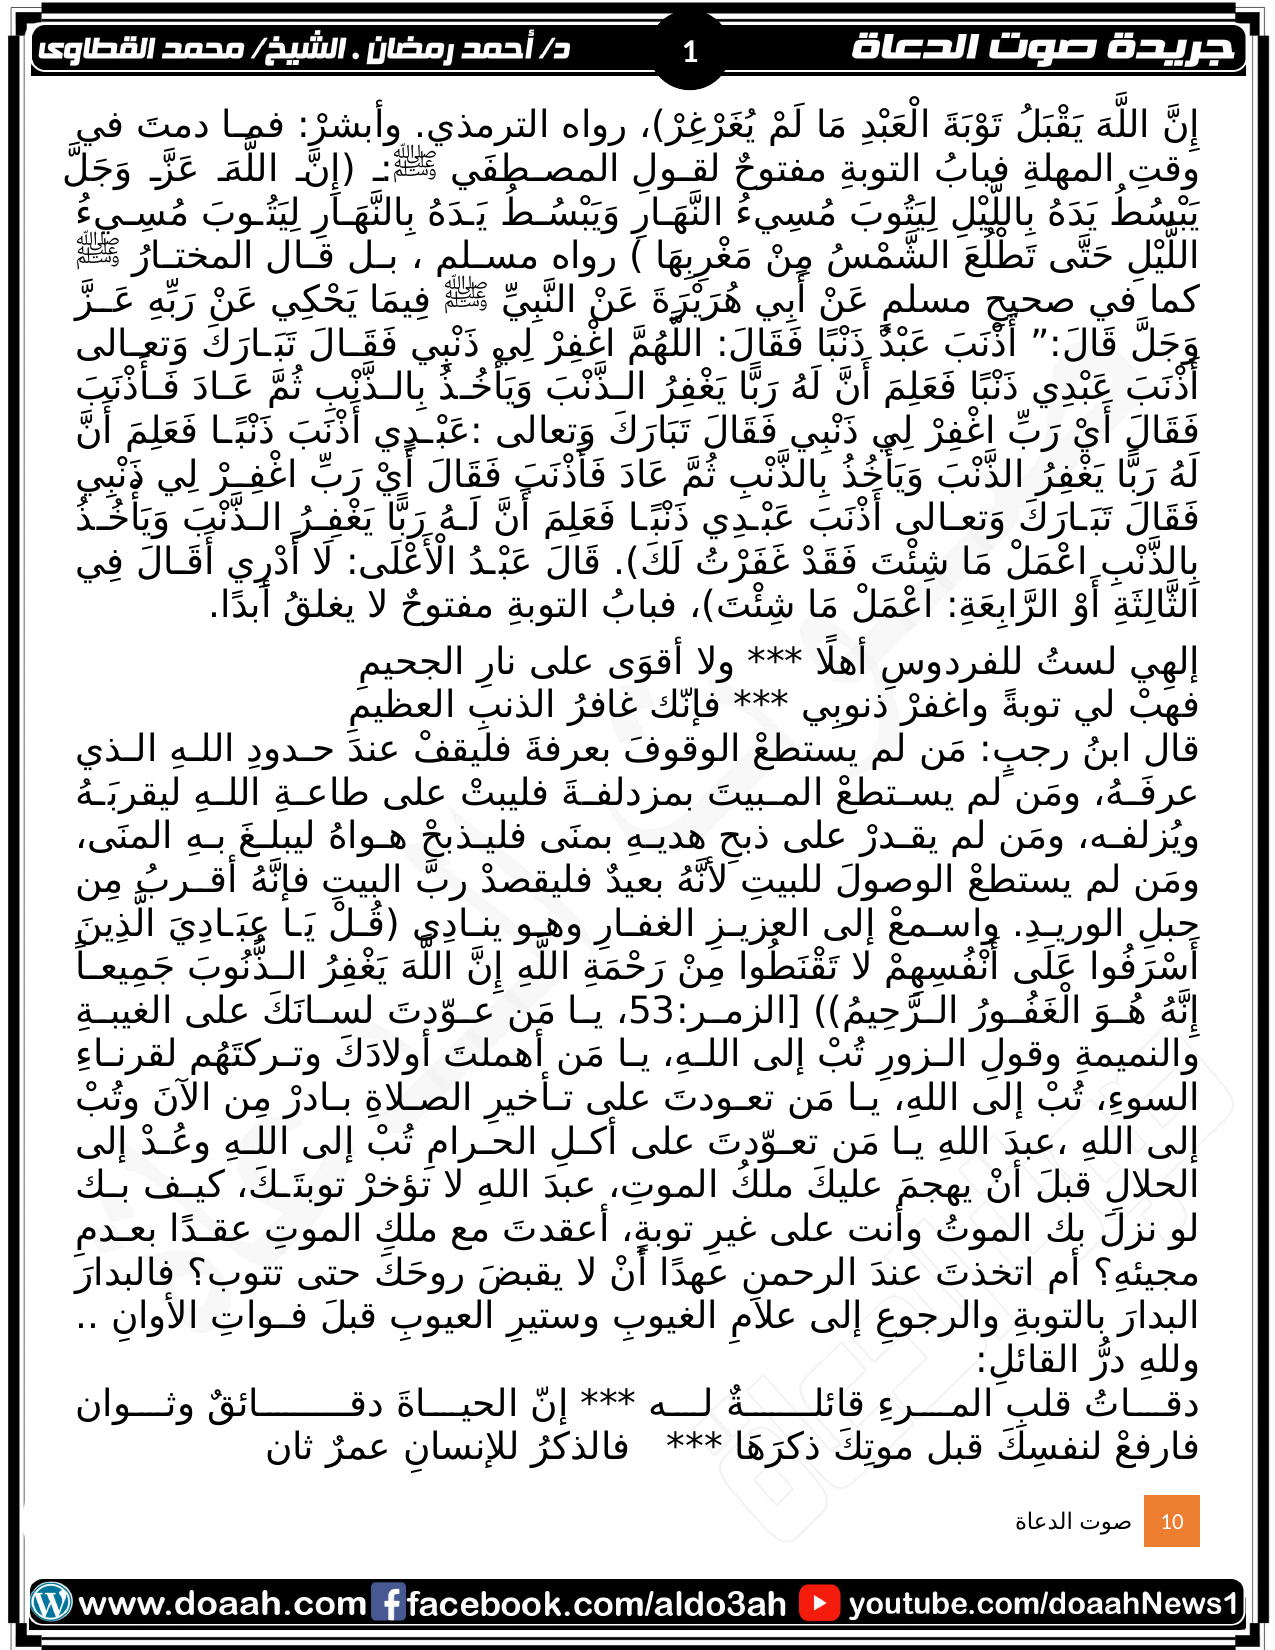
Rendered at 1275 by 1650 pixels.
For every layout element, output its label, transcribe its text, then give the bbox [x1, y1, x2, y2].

text فهبْ لي توبةً واغفرْ ذنوبِي *** فإنّك غافرُ الذنبِ العظيمِ [75, 683, 1200, 727]
text إلهِي لستُ للفردوسِ أهلًا *** ولا أقوَى على نارِ الجحيمِ [75, 639, 1200, 683]
text دقاتُ قلبِ المرءِ قائلـــةٌ له *** إنّ الحياةَ دقـــــائقٌ وثوان فارفعْ لنفسِكَ قبل موتِكَ ذكرَهَا *** فالذكرُ للإنسانِ عمرٌ ثان [75, 1381, 1200, 1468]
text قال ابنُ رجبٍ: مَن لم يستطعْ الوقوفَ بعرفةَ فليقفْ عندَ حدودِ اللهِ الذي عرفَهُ، ومَن لم يستطعْ المبيتَ بمزدلفةَ فليبتْ على طاعةِ اللهِ ليقربَهُ ويُزلفه، ومَن لم يقدرْ على ذبحِ هديهِ بمنَى فليذبحْ هواهُ ليبلغَ بهِ المنَى، ومَن لم يستطعْ الوصولَ للبيتِ لأنَّهُ بعيدٌ فليقصدْ ربَّ البيتِ فإنَّهُ أقربُ مِن حبلِ الوريدِ. واسمعْ إلى العزيزِ الغفارِ وهو ينادِى (قُلْ يَا عِبَادِيَ الَّذِينَ أَسْرَفُوا عَلَى أَنْفُسِهِمْ لا تَقْنَطُوا مِنْ رَحْمَةِ اللَّهِ إِنَّ اللَّهَ يَغْفِرُ الذُّنُوبَ جَمِيعاً إِنَّهُ هُوَ الْغَفُورُ الرَّحِيمُ)) [الزمر:53، يا مَن عوّدتَ لسانَكَ على الغيبةِ والنميمةِ وقولِ الزورِ تُبْ إلى اللهِ، يا مَن أهملتَ أولادَكَ وتركتَهُم لقرناءِ السوءِ، تُبْ إلى اللهِ، يا مَن تعودتَ على تأخيرِ الصلاةِ بادرْ مِن الآنَ وتُبْ إلى اللهِ ،عبدَ اللهِ يا مَن تعوّدتَ على أكلِ الحرامِ تُبْ إلى اللهِ وعُدْ إلى الحلالِ قبلَ أنْ يهجمَ عليكَ ملكُ الموتِ، عبدَ اللهِ لا تؤخرْ توبتَكَ، كيف بك لو نزلَ بك الموتُ وأنت على غيرِ توبةٍ، أعقدتَ مع ملكِ الموتِ عقدًا بعدمِ مجيئهِ؟ أم اتخذتَ عندَ الرحمنِ عهدًا أنْ لا يقبضَ روحَكَ حتى تتوب؟ فالبدارَ البدارَ بالتوبةِ والرجوعِ إلى علامِ الغيوبِ وستيرِ العيوبِ قبلَ فواتِ الأوانِ .. وللهِ درُّ القائلِ: [75, 727, 1200, 1381]
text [75, 103, 1200, 627]
picture [0, 0, 1275, 1650]
